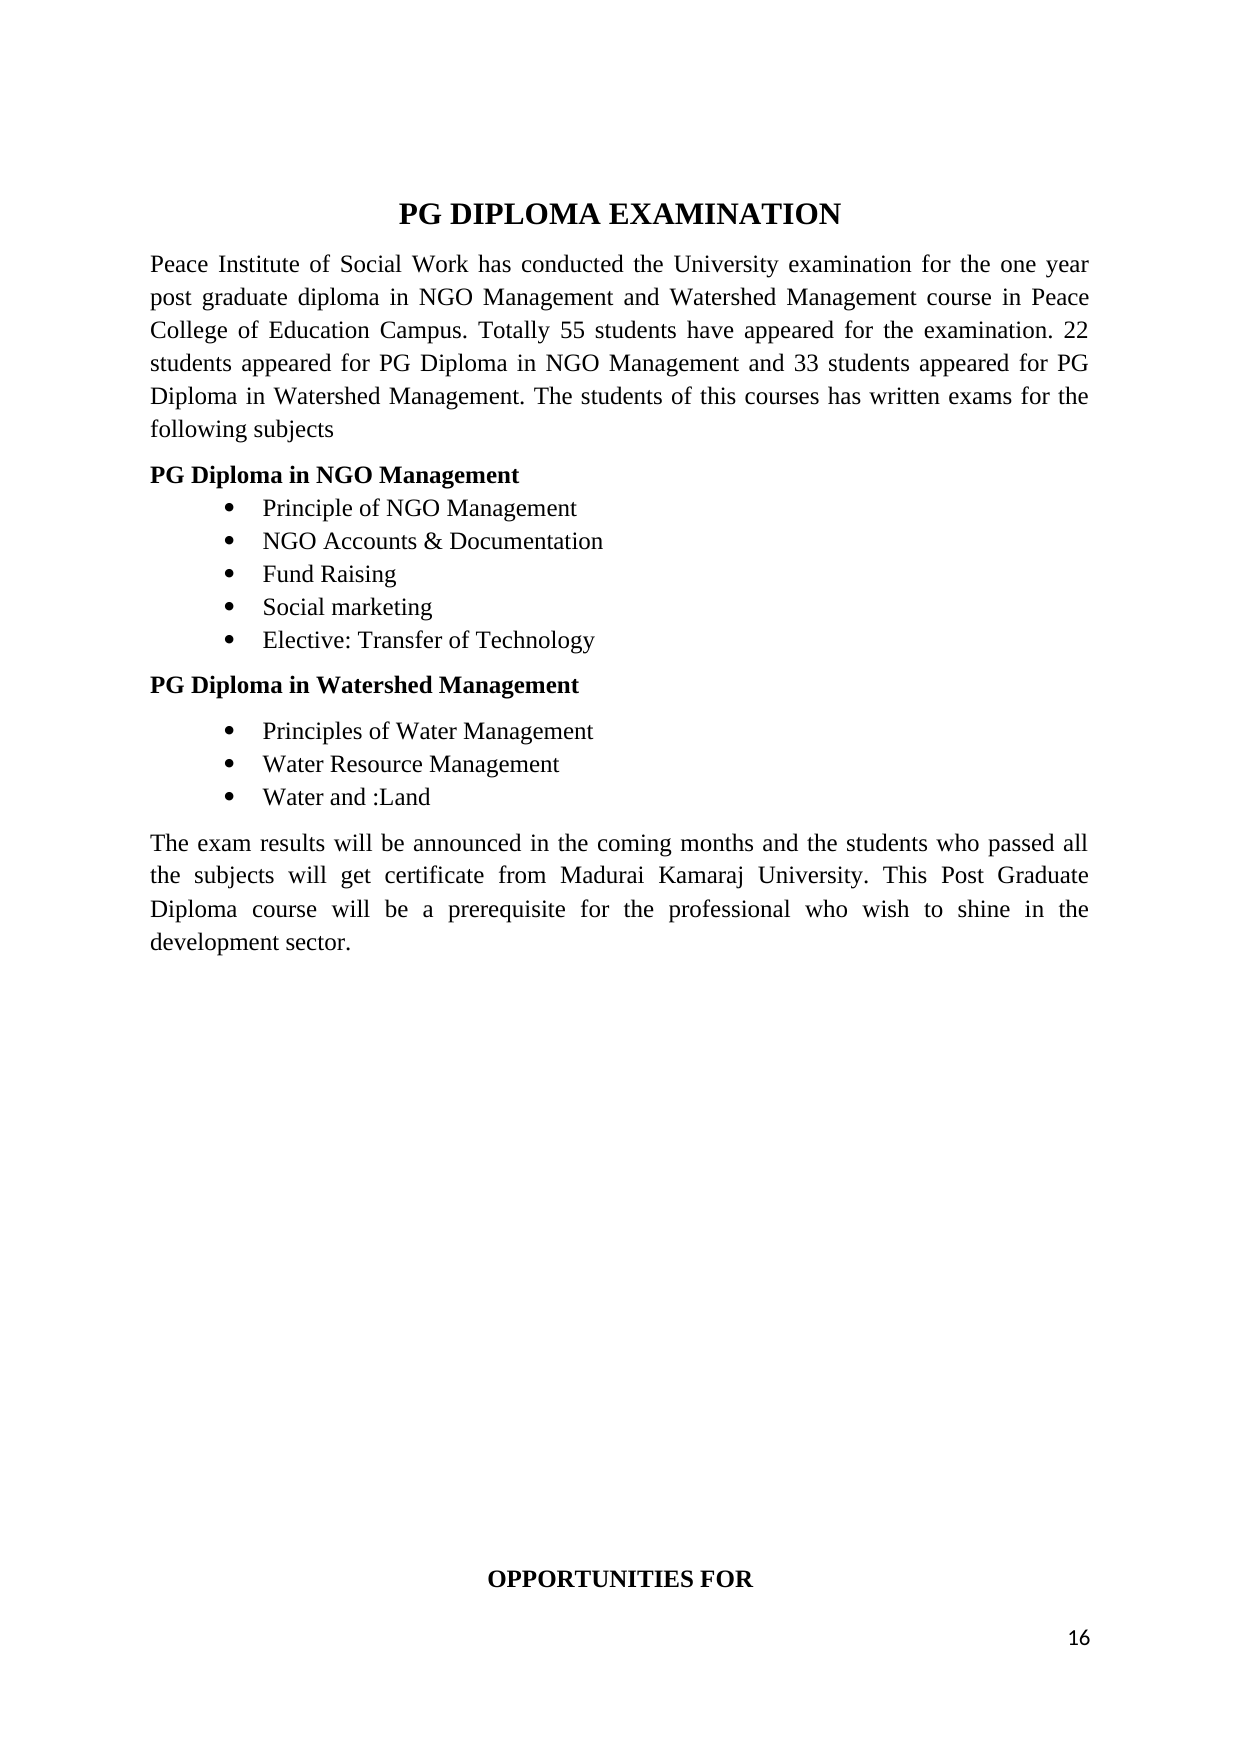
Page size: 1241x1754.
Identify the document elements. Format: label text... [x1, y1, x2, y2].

list Social marketing [225, 592, 1090, 621]
list Principle of NGO Management [225, 493, 1090, 522]
list Water Resource Management [225, 749, 1090, 778]
text OPPORTUNITIES FOR [150, 1564, 1090, 1593]
text PG Diploma in Watershed Management [150, 671, 1090, 699]
text Peace Institute of Social Work has conducted the University examination for the one year post graduate diploma in NGO Management and Watershed Management course in Peace College of Education Campus. Totally 55 students have appeared for the examination. 22 students appeared for PG Diploma in NGO Management and 33 students appeared for PG Diploma in Watershed Management. The students of this courses has written exams for the following subjects [150, 249, 1090, 443]
list Principles of Water Management [225, 716, 1090, 745]
text PG DIPLOMA EXAMINATION [150, 196, 1090, 231]
list Water and :Land [225, 782, 1090, 811]
list Elective: Transfer of Technology [225, 625, 1090, 654]
list NGO Accounts & Documentation [225, 526, 1090, 555]
list Fund Raising [225, 559, 1090, 588]
text The exam results will be announced in the coming months and the students who passed all the subjects will get certificate from Madurai Kamaraj University. This Post Graduate Diploma course will be a prerequisite for the professional who wish to shine in the development sector. [150, 828, 1090, 955]
list PG Diploma in NGO Management [150, 460, 1090, 489]
